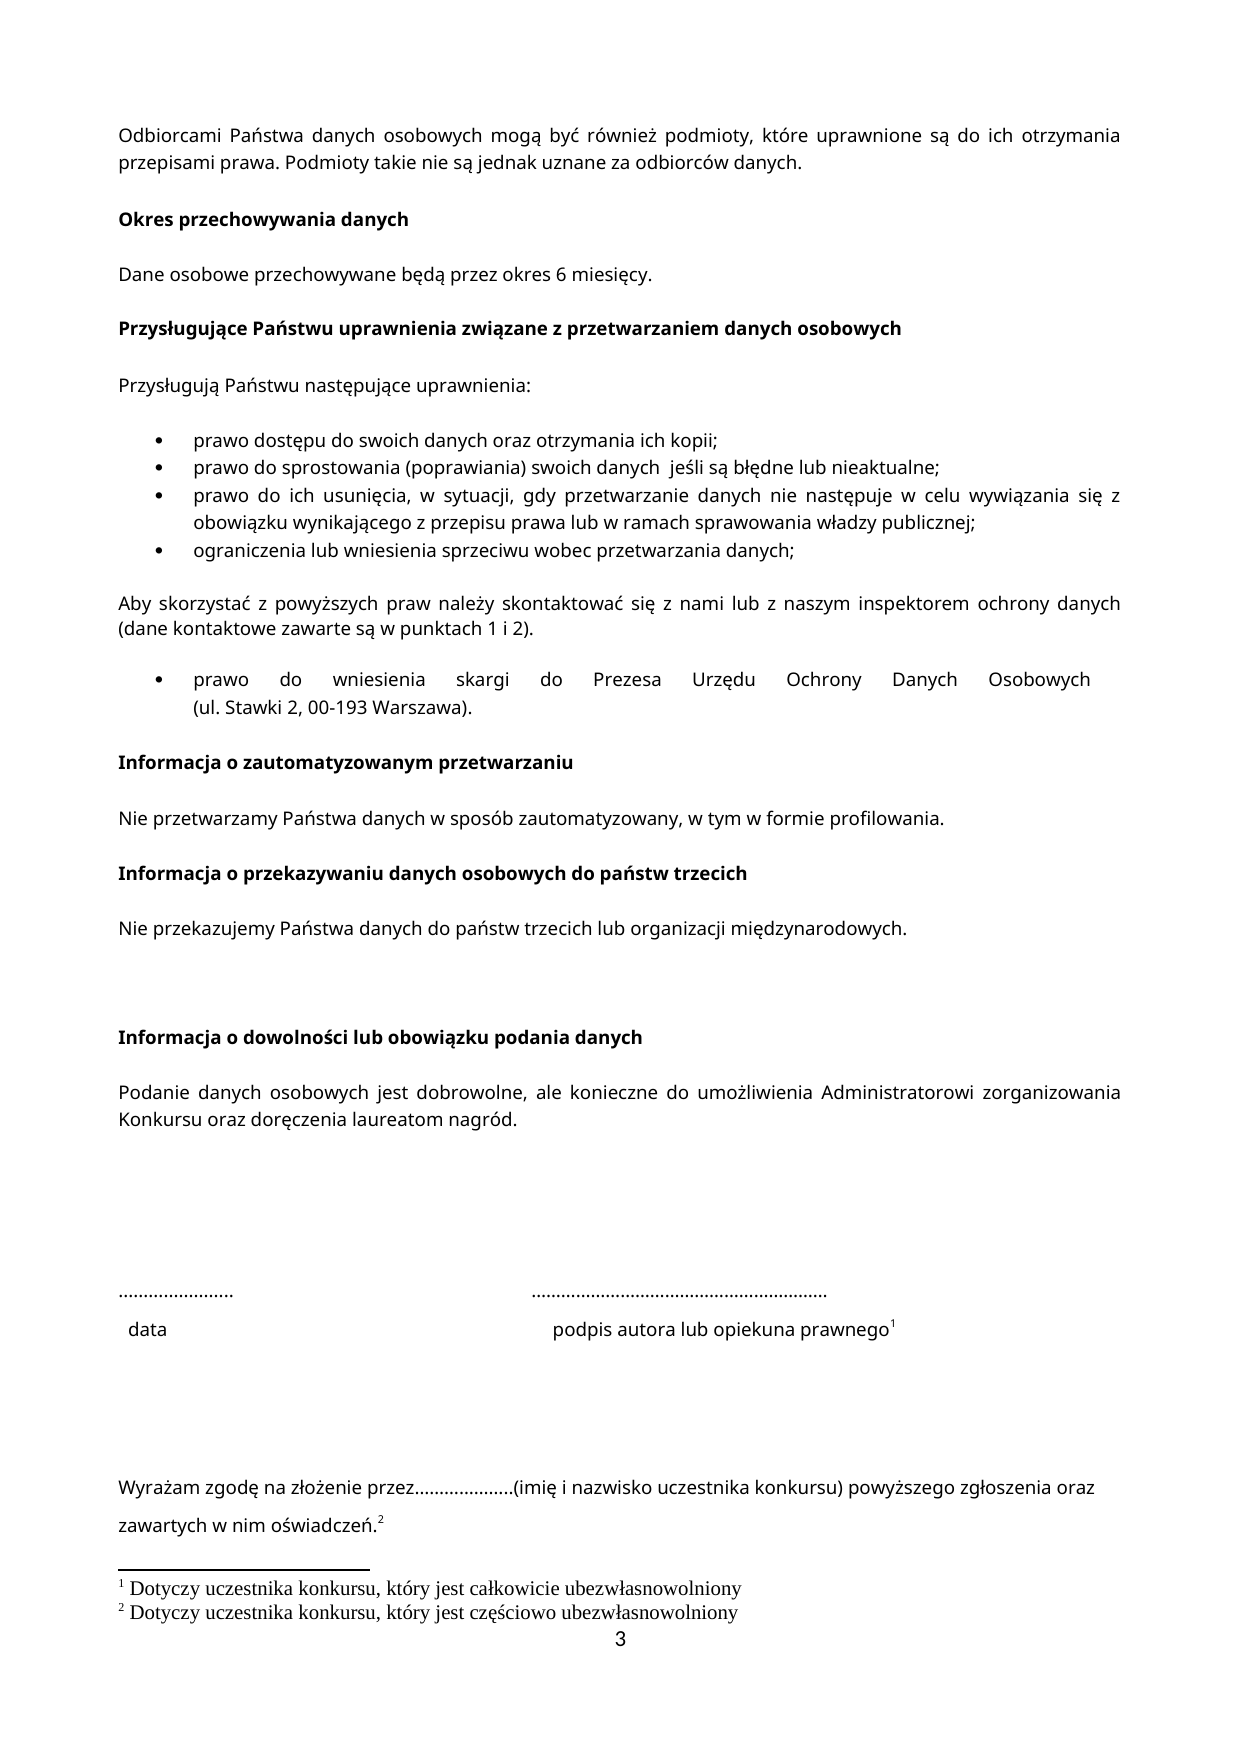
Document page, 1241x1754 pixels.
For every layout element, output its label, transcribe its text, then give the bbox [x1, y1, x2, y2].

text Dane osobowe przechowywane będą przez okres 6 miesięcy. [118, 261, 1122, 286]
list prawo do sprostowania (poprawiania) swoich danych jeśli są błędne lub nieaktualne; [156, 454, 1122, 480]
list prawo dostępu do swoich danych oraz otrzymania ich kopii; [156, 427, 1122, 452]
text Informacja o przekazywaniu danych osobowych do państw trzecich [118, 860, 1122, 886]
text Okres przechowywania danych [118, 206, 1122, 232]
text Nie przekazujemy Państwa danych do państw trzecich lub organizacji międzynarodowych. [118, 915, 1122, 941]
text Wyrażam zgodę na złożenie przez………………..(imię i nazwisko uczestnika konkursu) powyższego zgłoszenia oraz zawartych w nim oświadczeń. [118, 1474, 1122, 1538]
text Aby skorzystać z powyższych praw należy skontaktować się z nami lub z naszym inspektorem ochrony danych (dane kontaktowe zawarte są w punktach 1 i 2). [118, 590, 1122, 641]
list prawo do wniesienia skargi do Prezesa Urzędu Ochrony Danych Osobowych (ul. Stawki 2, 00-193 Warszawa). [156, 666, 1122, 719]
text Nie przetwarzamy Państwa danych w sposób zautomatyzowany, w tym w formie profilowania. [118, 806, 1122, 831]
text Informacja o dowolności lub obowiązku podania danych [118, 1024, 1122, 1050]
text Przysługujące Państwu uprawnienia związane z przetwarzaniem danych osobowych [118, 316, 1122, 341]
text Informacja o zautomatyzowanym przetwarzaniu [118, 749, 1122, 774]
text Podanie danych osobowych jest dobrowolne, ale konieczne do umożliwienia Administratorowi zorganizowania Konkursu oraz doręczenia laureatom nagród. [118, 1104, 1122, 1132]
text ....................... …………………………………………………… data podpis autora lub opiekuna prawnego [118, 1278, 1122, 1342]
text Odbiorcami Państwa danych osobowych mogą być również podmioty, które uprawnione są do ich otrzymania przepisami prawa. Podmioty takie nie są jednak uznane za odbiorców danych. [118, 122, 1122, 175]
list ograniczenia lub wniesienia sprzeciwu wobec przetwarzania danych; [156, 537, 1122, 562]
text Przysługują Państwu następujące uprawnienia: [118, 372, 1122, 398]
list prawo do ich usunięcia, w sytuacji, gdy przetwarzanie danych nie następuje w celu wywiązania się z obowiązku wynikającego z przepisu prawa lub w ramach sprawowania władzy publicznej; [156, 482, 1122, 535]
